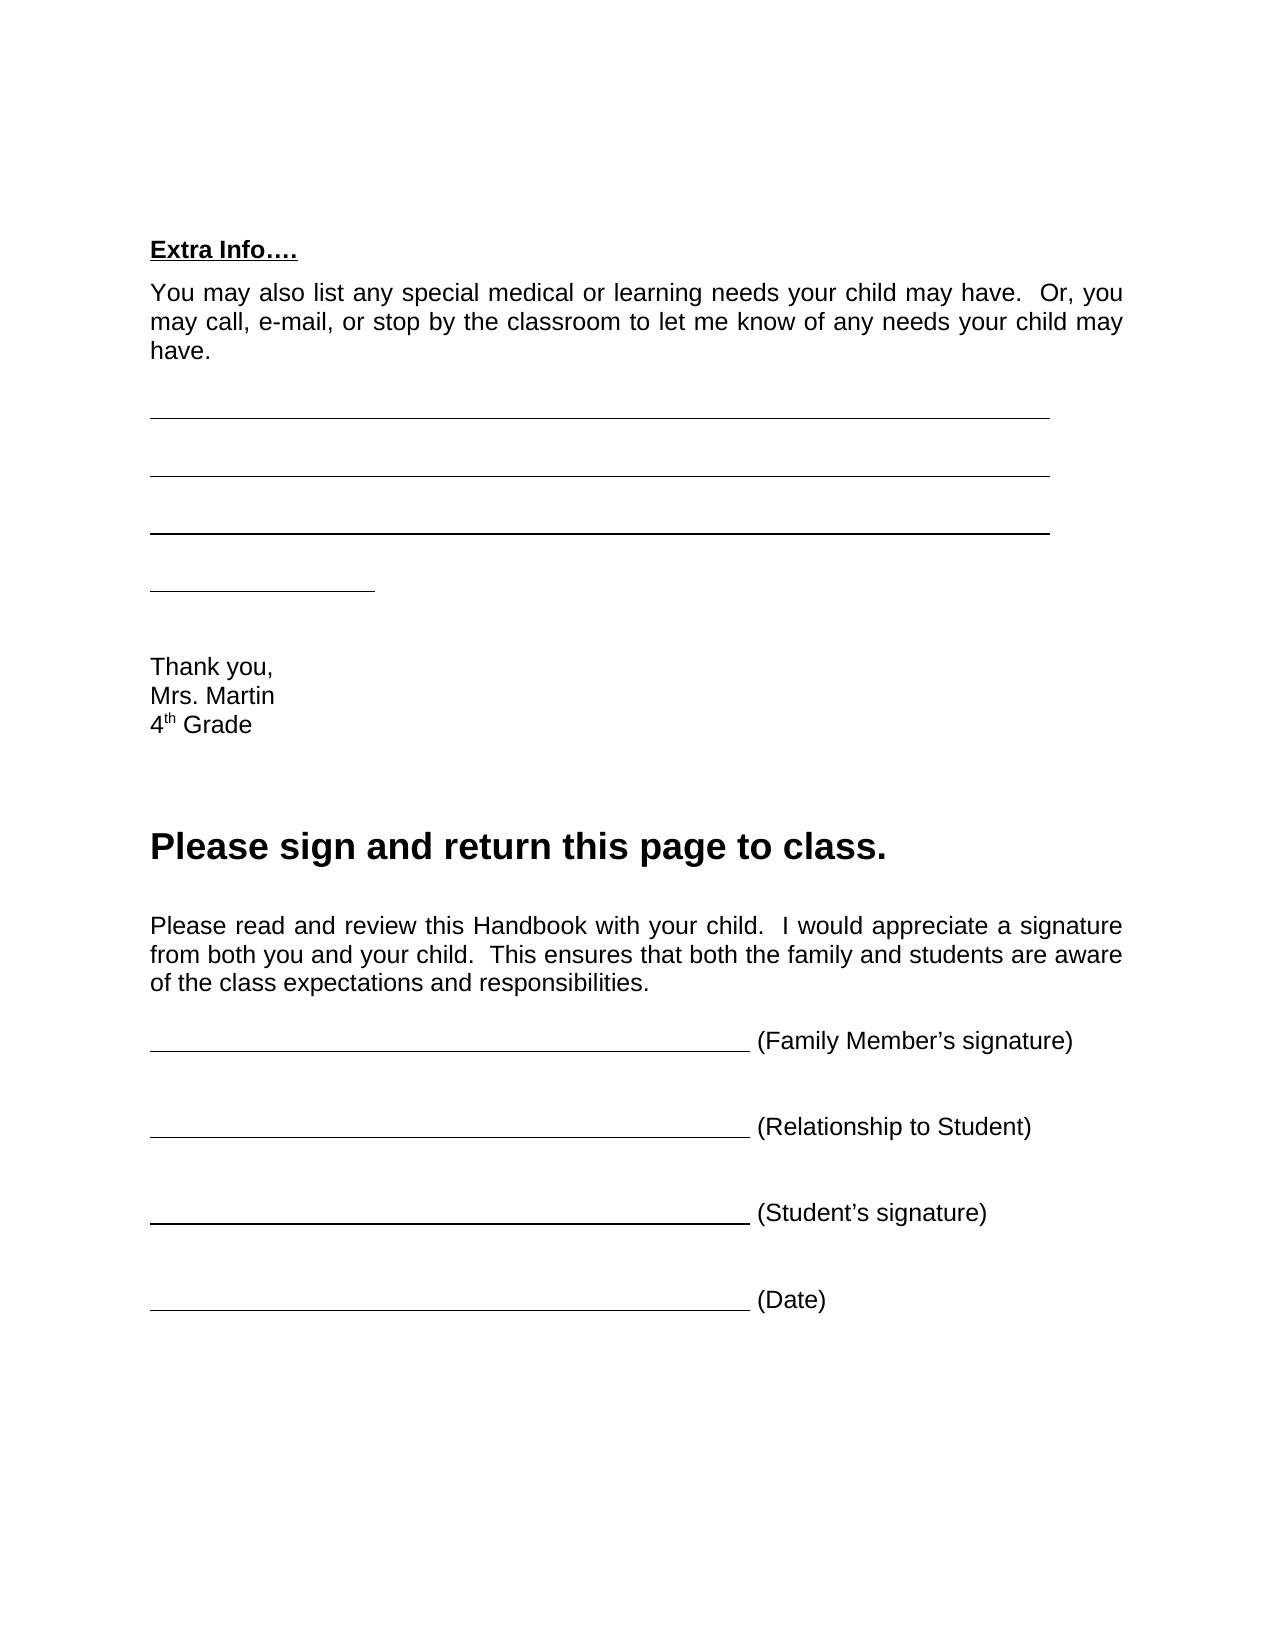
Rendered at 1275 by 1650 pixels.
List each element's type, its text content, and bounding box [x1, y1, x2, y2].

text You may also list any special medical or learning needs your child may have. Or, you may call, e-mail, or stop by the classroom to let me know of any needs your child may have. [150, 278, 1125, 364]
text Please sign and return this page to class. [150, 824, 1125, 868]
text Thank you, [150, 652, 1125, 681]
text (Relationship to Student) [150, 1112, 1125, 1141]
text Please read and review this Handbook with your child. I would appreciate a signature from both you and your child. This ensures that both the family and students are aware of the class expectations and responsibilities. [150, 911, 1125, 997]
text Extra Info…. [150, 235, 1125, 264]
text (Family Member’s signature) [150, 1026, 1125, 1054]
text (Student’s signature) [150, 1198, 1125, 1227]
text Mrs. Martin [150, 681, 1125, 709]
text 4th Grade [150, 709, 1125, 738]
text (Date) [150, 1284, 1125, 1313]
